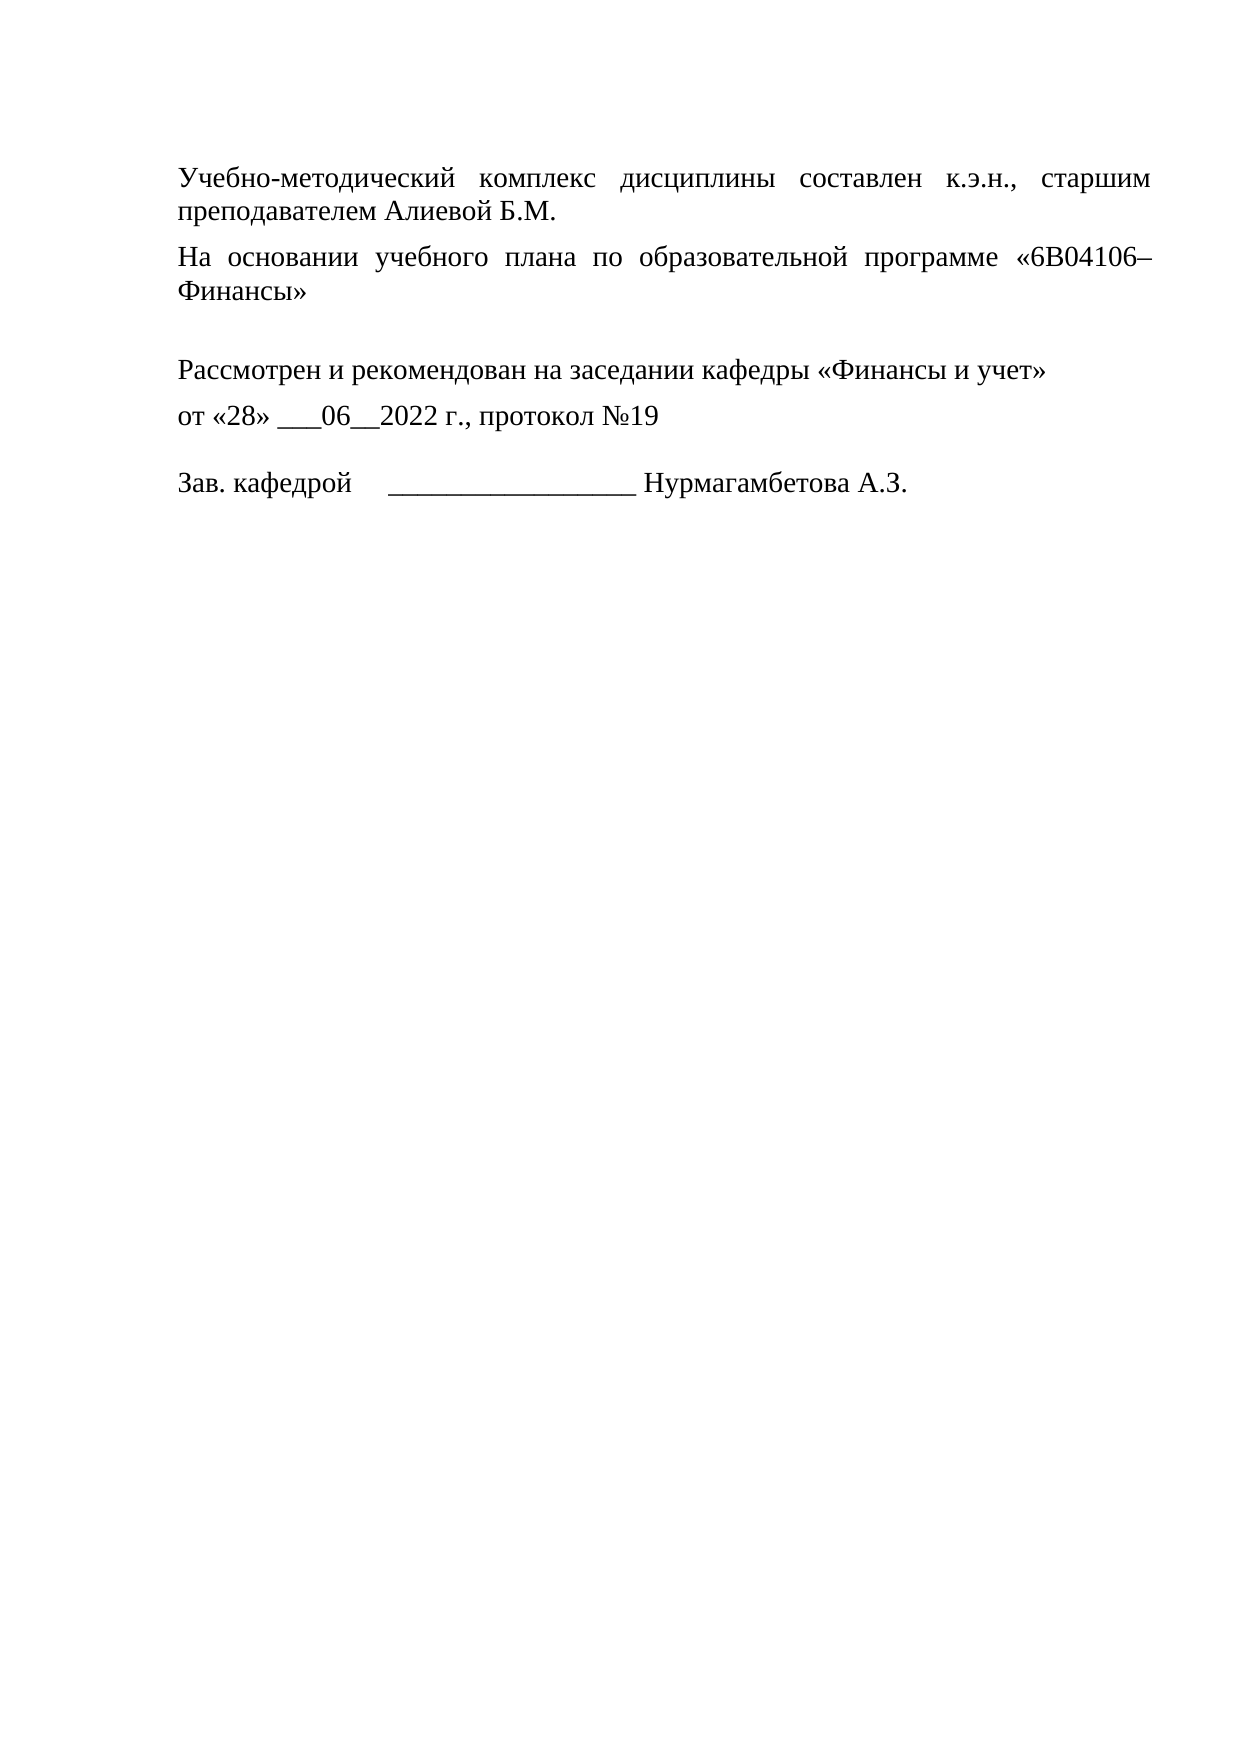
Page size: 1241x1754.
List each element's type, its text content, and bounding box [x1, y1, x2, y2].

text На основании учебного плана по образовательной программе «6В04106– Финансы» [177, 239, 1152, 306]
text от «28» ___06__2022 г., протокол №19 [177, 398, 1152, 432]
text Рассмотрен и рекомендован на заседании кафедры «Финансы и учет» [177, 352, 1152, 386]
text Зав. кафедрой _________________ Нурмагамбетова А.З. [177, 466, 1152, 499]
text Учебно-методический комплекс дисциплины составлен к.э.н., старшим преподавателем Алиевой Б.М. [177, 160, 1152, 227]
